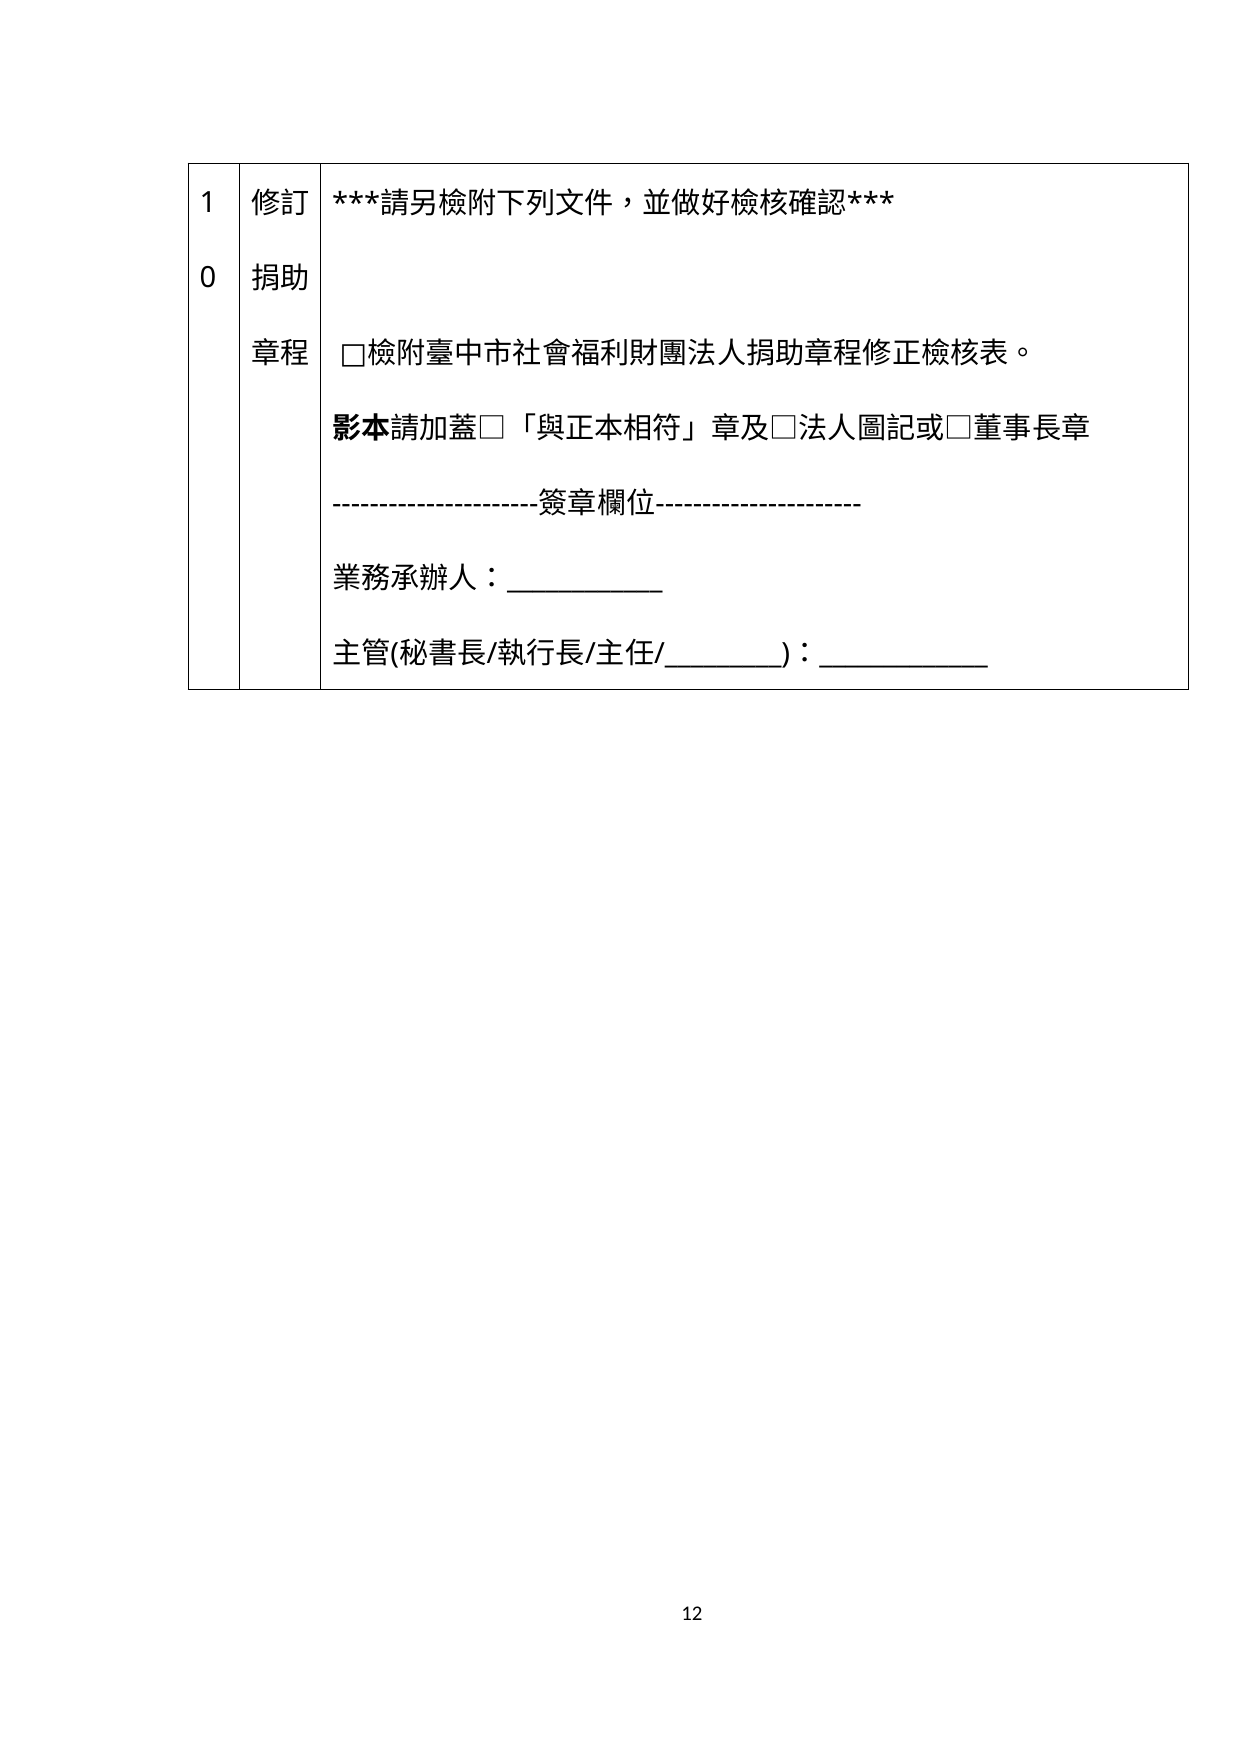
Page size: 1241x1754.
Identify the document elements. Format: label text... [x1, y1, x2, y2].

table_cell 修訂捐助章程 [240, 164, 320, 688]
table_cell 10 [189, 164, 239, 688]
table_cell ***請另檢附下列文件，並做好檢核確認*** □檢附臺中市社會福利財團法人捐助章程修正檢核表。 影本請加蓋□「與正本相符」章及□法人圖記或□董事長章 ----------------------簽章欄位---------------------- 業務承辦人：____________ 主管(秘書長/執行長/主任/_________)：_____________ [321, 164, 1188, 688]
